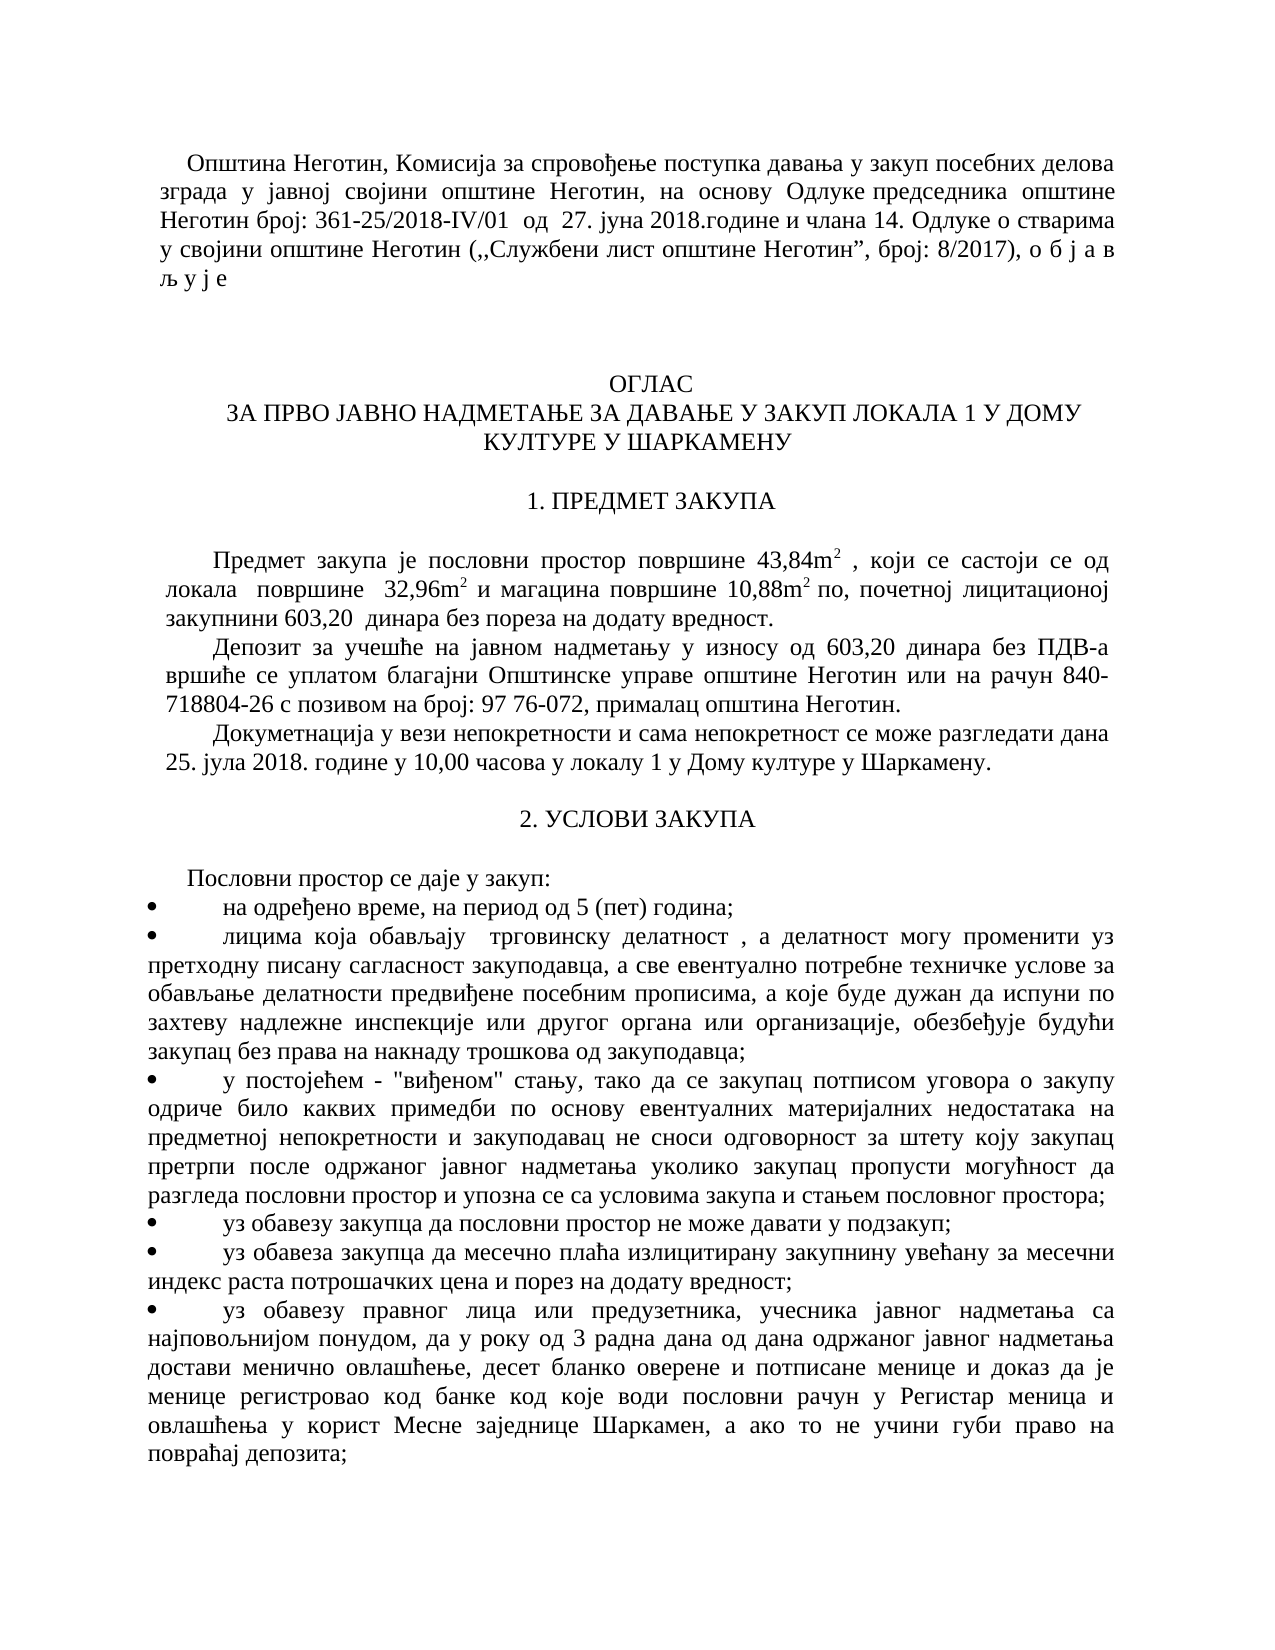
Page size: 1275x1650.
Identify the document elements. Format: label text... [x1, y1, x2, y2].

list уз обавезу закупца да пословни простор не може давати у подзакуп; [148, 1208, 1115, 1237]
text Депозит за учешће на јавном надметању у износу од 603,20 динара без ПДВ-а вршиће се уплатом благајни Општинске управе општине Неготин или на рачун 840-718804-26 с позивом на број: 97 76-072, прималац општина Неготин. [165, 632, 1110, 718]
text Докуметнација у вези непокретности и сама непокретност се може разгледати дана 25. јула 2018. године у 10,00 часова у локалу 1 у Дому културе у Шаркамену. [165, 718, 1110, 775]
list лицима која обављају трговинску делатност , а делатност могу променити уз претходну писану сагласност закуподавца, а све евентуално потребне техничке услове за обављање делатности предвиђене посебним прописима, а које буде дужан да испуни по захтеву надлежне инспекције или другог органа или организације, обезбеђује будући закупац без права на накнаду трошкова од закуподавца; [148, 921, 1115, 1065]
text ОГЛАС [159, 369, 1115, 398]
list уз обавеза закупца да месечно плаћа излицитирану закупнину увећану за месечни индекс раста потрошачких цена и порез на додату вредност; [148, 1237, 1115, 1295]
text Општина Неготин, Комисија за спровођење поступка давања у закуп посебних делова зграда у јавној својини општине Неготин, на основу Одлуке председника општине Неготин број: 361-25/2018-IV/01 од 27. јуна 2018.године и члана 14. Одлуке о стварима у својини општине Неготин (,,Службени лист општине Неготин”, број: 8/2017), о б ј а в љ у ј е [159, 148, 1115, 291]
list на одређено време, на период од 5 (пет) година; [148, 892, 1115, 921]
text 1. ПРЕДМЕТ ЗАКУПА [159, 486, 1115, 515]
text Пословни простор се дајe у закуп: [159, 863, 1115, 892]
list уз обавезу правног лица или предузетника, учесника јавног надметања са најповољнијом понудом, да у року од 3 радна дана од дана одржаног јавног надметања достави менично овлашћење, десет бланко оверене и потписане менице и доказ да је менице регистровао код банке код које води пословни рачун у Регистар меница и овлашћења у корист Месне заједнице Шаркамен, а ако то не учини губи право на повраћај депозита; [148, 1295, 1115, 1467]
text Предмет закупа је пословни простор површине 43,84m2 , који се састоји се од локала површине 32,96m2 и магацина површине 10,88m2 по, почетној лицитационој закупнини 603,20 динара без пореза на додату вредност. [165, 545, 1110, 632]
list у постојећем - "виђеном" стању, тако да се закупац потписом уговора о закупу одриче било каквих примедби по основу евентуалних материјалних недостатака на предметној непокретности и закуподавац не сноси одговорност за штету коју закупац претрпи после одржаног јавног надметања уколико закупац пропусти могућност да разгледа пословни простор и упозна се са условима закупа и стањем пословног простора; [148, 1065, 1115, 1208]
text 2. УСЛОВИ ЗАКУПА [159, 775, 1115, 833]
text ЗА ПРВО ЈАВНО НАДМЕТАЊЕ ЗА ДАВАЊЕ У ЗАКУП ЛОКАЛА 1 У ДОМУ КУЛТУРЕ У ШАРКАМЕНУ [159, 398, 1115, 456]
